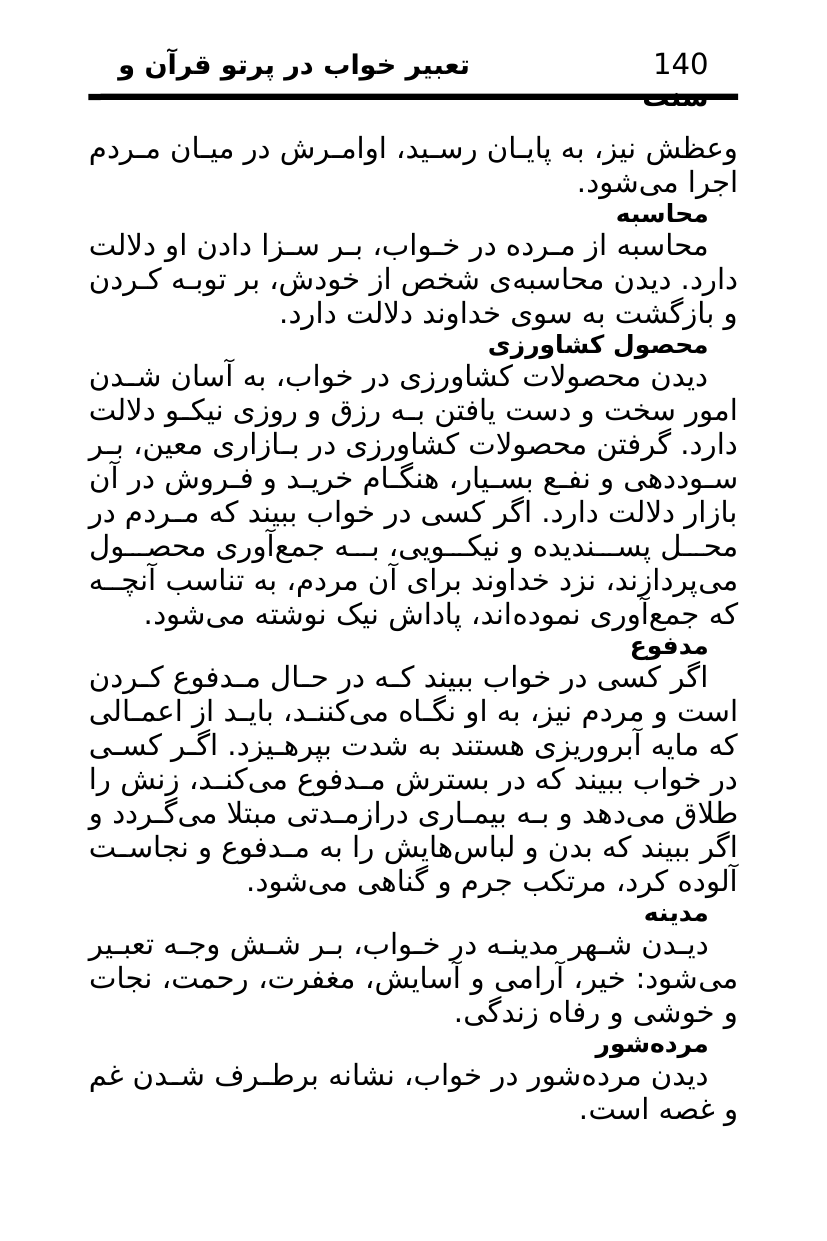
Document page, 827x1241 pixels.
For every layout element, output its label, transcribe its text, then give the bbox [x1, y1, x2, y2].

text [89, 132, 738, 199]
text محاسبه [89, 199, 738, 229]
text مدفوع [89, 631, 738, 661]
text دیدن شهر مدینه در خواب، بر شش وجه تعبیر می‌شود: خیر، آرامی و آسایش، مغفرت، رحمت، نجات و خوشی و رفاه زندگی. [89, 927, 738, 1029]
text دیدن مرده‌شور در خواب، نشانه برطرف شدن غم و غصه است. [89, 1058, 738, 1126]
text مرده‌شور [89, 1029, 738, 1058]
text دیدن محصولات کشاورزی در خواب، به آسان شدن امور سخت و دست یافتن به رزق و روزی نیکو دلالت دارد. گرفتن محصولات کشاورزی در بازاری معین، بر سوددهی و نفع بسیار، هنگام خرید و فروش در آن بازار دلالت دارد. اگر کسی در خواب ببیند که مردم در محل پسندیده و نیکویی، به جمع‌آوری محصول می‌پردازند، نزد خداوند برای آن مردم، به تناسب آنچه که جمع‌آوری نموده‌اند، پاداش نیک نوشته می‌شود. [89, 360, 738, 631]
text محاسبه از مرده در خواب، بر سزا دادن او دلالت دارد. دیدن محاسبه‌ی شخص از خودش، بر توبه کردن و بازگشت به سوی خداوند دلالت دارد. [89, 229, 738, 331]
text اگر کسی در خواب ببیند که در حال مدفوع کردن است و مردم نیز، به او نگاه می‌کنند، باید از اعمالی که مایه آبروریزی هستند به شدت بپرهیزد. اگر کسی در خواب ببیند که در بسترش مدفوع می‌کند، زنش را طلاق می‌دهد و به بیماری درازمدتی مبتلا می‌گردد و اگر ببیند که بدن و لباس‌هایش را به مدفوع و نجاست آلوده کرد، مرتکب جرم و گناهی می‌شود. [89, 661, 738, 898]
text مدینه [89, 898, 738, 927]
text محصول کشاورزی [89, 331, 738, 360]
